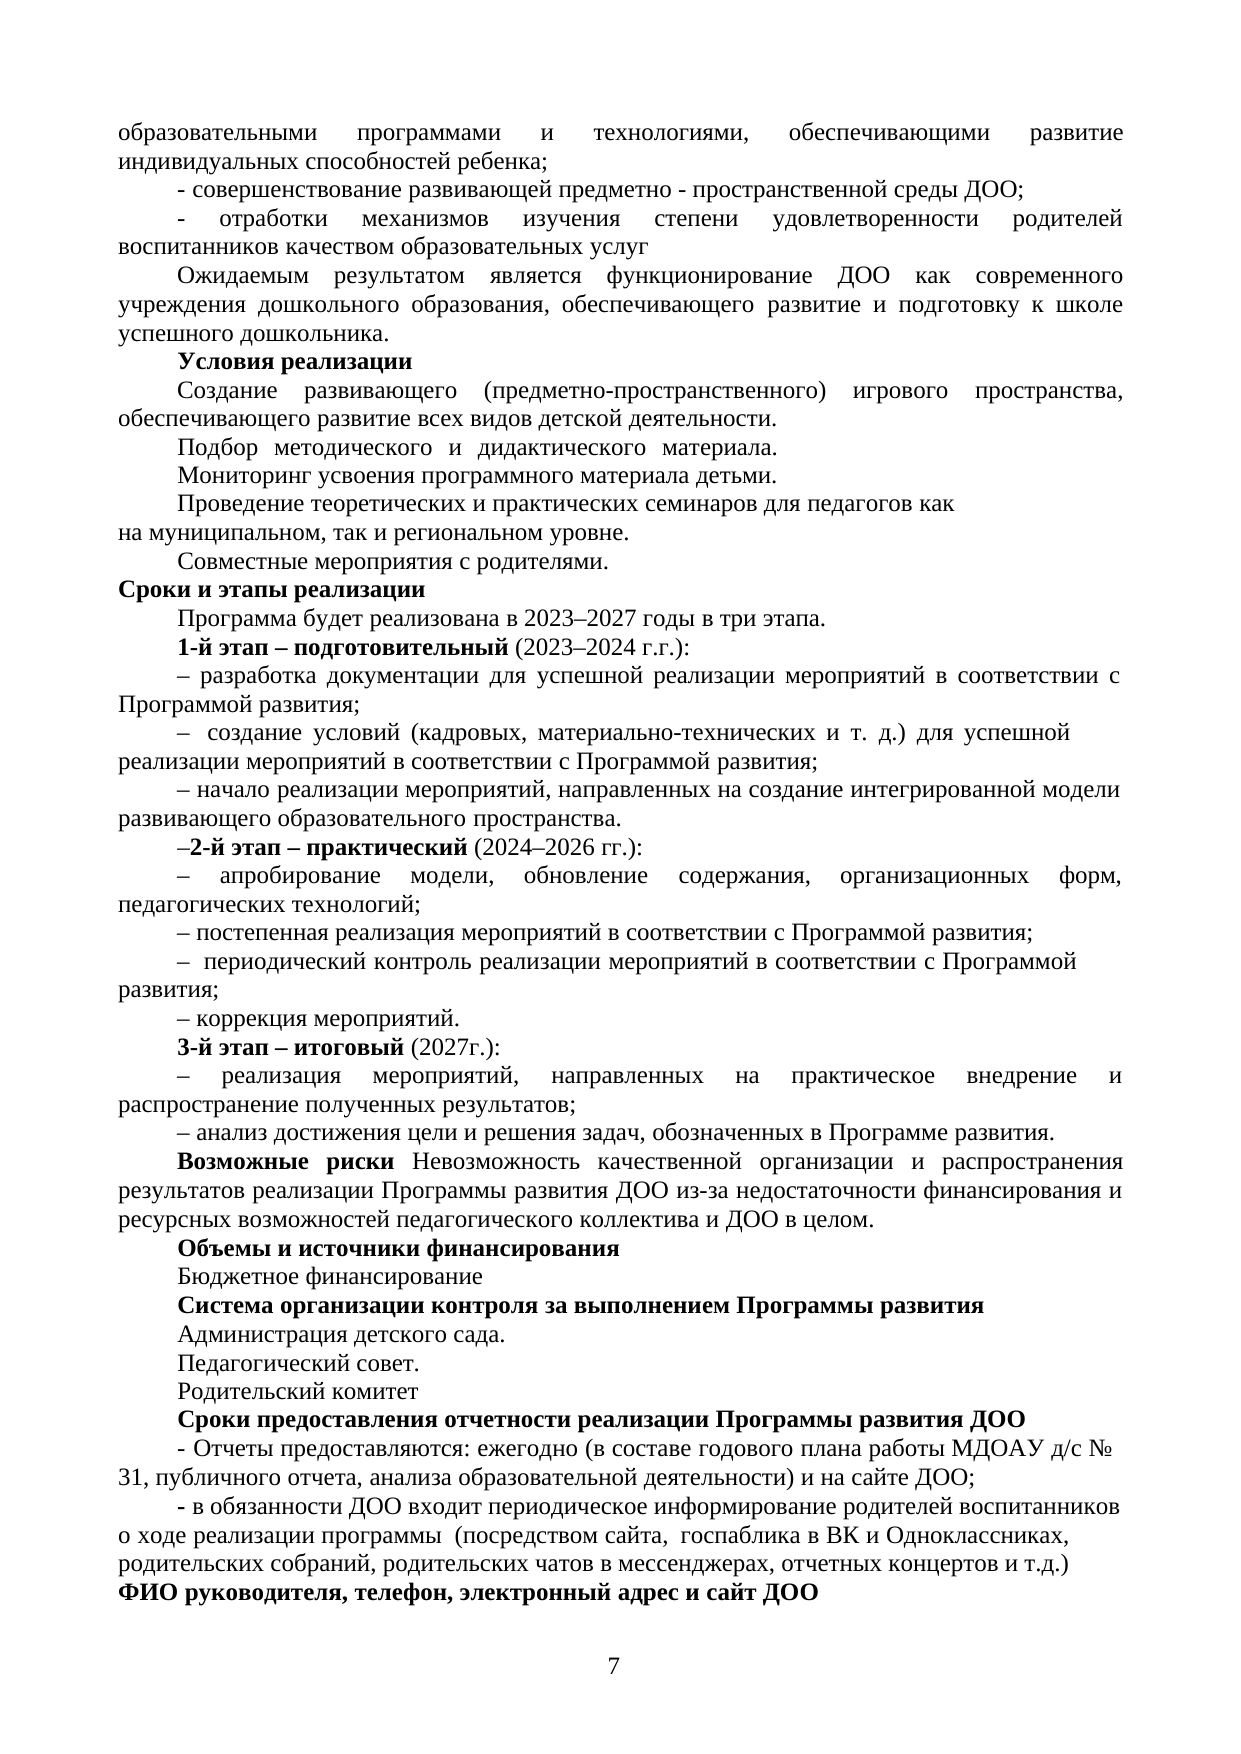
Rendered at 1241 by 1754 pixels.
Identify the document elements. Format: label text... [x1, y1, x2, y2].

list отработки механизмов изучения степени удовлетворенности родителей воспитанников качеством образовательных услуг [118, 203, 1123, 260]
text Создание развивающего (предметно-пространственного) игрового пространства, обеспечивающего развитие всех видов детской деятельности. [118, 376, 1123, 432]
text Возможные риски Невозможность качественной организации и распространения результатов реализации Программы развития ДОО из-за недостаточности финансирования и ресурсных возможностей педагогического коллектива и ДОО в целом. [118, 1146, 1123, 1233]
text –2-й этап – практический (2024–2026 гг.): [177, 832, 1213, 861]
list создание условий (кадровых, материально-технических и т. д.) для успешной реализации мероприятий в соответствии с Программой развития; [118, 718, 1123, 775]
list в обязанности ДОО входит периодическое информирование родителей воспитанников о ходе реализации программы (посредством сайта, госпаблика в ВК и Одноклассниках, родительских собраний, родительских чатов в мессенджерах, отчетных концертов и т.д.) ФИО руководителя, телефон, электронный адрес и сайт ДОО [118, 1491, 1123, 1606]
list Отчеты предоставляются: ежегодно (в составе годового плана работы МДОАУ д/с № 31, публичного отчета, анализа образовательной деятельности) и на сайте ДОО; [118, 1433, 1123, 1491]
text Подбор методического и дидактического материала. Мониторинг усвоения программного материала детьми. [177, 432, 778, 489]
text Программа будет реализована в 2023–2027 годы в три этапа. [177, 604, 1213, 632]
list совершенствование развивающей предметно - пространственной среды ДОО; [177, 175, 1213, 203]
list апробирование модели, обновление содержания, организационных форм, педагогических технологий; [118, 861, 1123, 918]
text образовательными программами и технологиями, обеспечивающими развитие индивидуальных способностей ребенка; [118, 117, 1124, 175]
text Ожидаемым результатом является функционирование ДОО как современного учреждения дошкольного образования, обеспечивающего развитие и подготовку к школе успешного дошкольника. [118, 260, 1124, 346]
text Совместные мероприятия с родителями. [177, 546, 1213, 575]
list разработка документации для успешной реализации мероприятий в соответствии с Программой развития; [118, 661, 1123, 718]
text 3-й этап – итоговый (2027г.): [177, 1032, 1213, 1061]
list периодический контроль реализации мероприятий в соответствии с Программой развития; [118, 947, 1123, 1003]
text Бюджетное финансирование [177, 1262, 1213, 1290]
text Проведение теоретических и практических семинаров для педагогов как на муниципальном, так и региональном уровне. [118, 489, 955, 546]
list постепенная реализация мероприятий в соответствии с Программой развития; [177, 918, 1213, 946]
text Родительский комитет [177, 1377, 1213, 1405]
list анализ достижения цели и решения задач, обозначенных в Программе развития. [177, 1118, 1213, 1146]
subtitle Условия реализации [177, 347, 1213, 375]
subtitle Сроки и этапы реализации [118, 575, 1213, 604]
subtitle Объемы и источники финансирования [177, 1233, 1213, 1262]
text 1-й этап – подготовительный (2023–2024 г.г.): [177, 632, 1213, 661]
list коррекция мероприятий. [177, 1003, 1213, 1032]
subtitle Система организации контроля за выполнением Программы развития [177, 1291, 1213, 1319]
list начало реализации мероприятий, направленных на создание интегрированной модели развивающего образовательного пространства. [118, 775, 1123, 832]
list реализация мероприятий, направленных на практическое внедрение и распространение полученных результатов; [118, 1061, 1123, 1117]
subtitle Сроки предоставления отчетности реализации Программы развития ДОО [177, 1405, 1213, 1433]
text Администрация детского сада. Педагогический совет. [177, 1319, 508, 1377]
